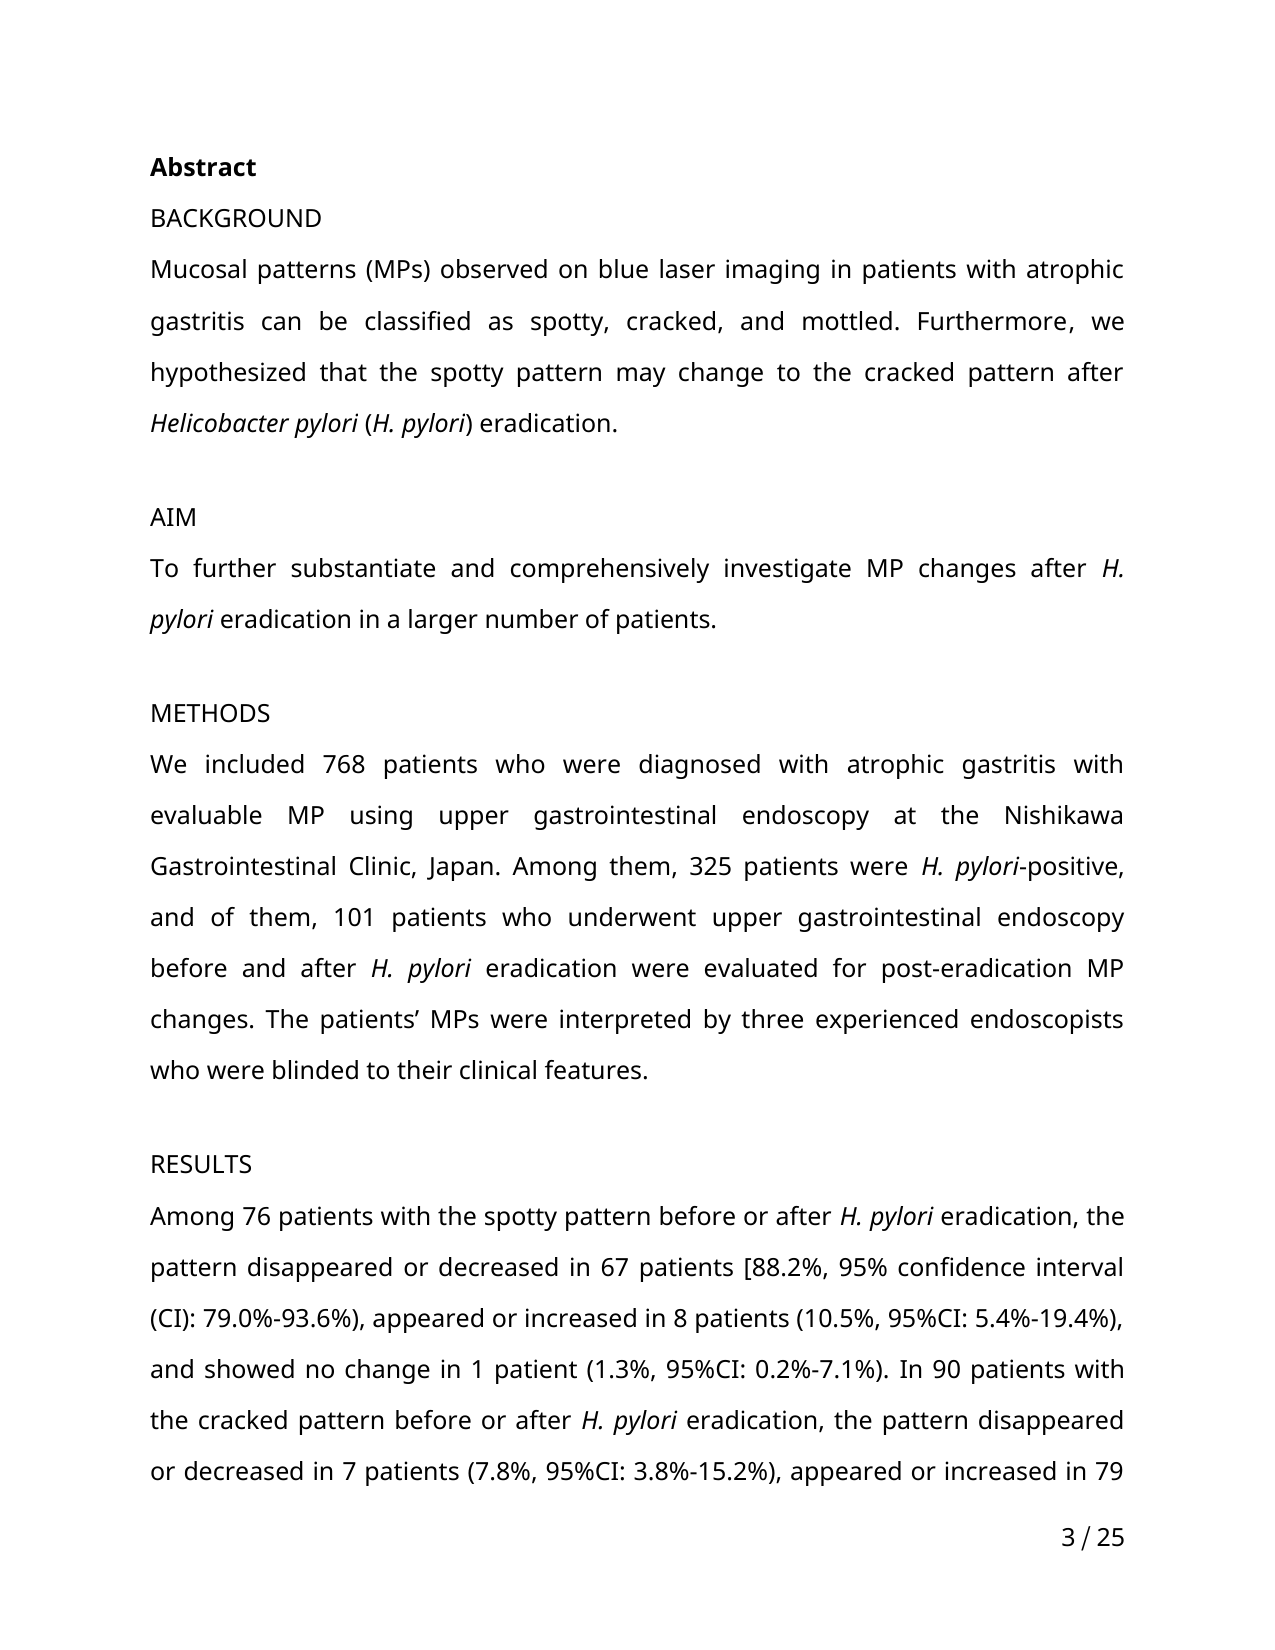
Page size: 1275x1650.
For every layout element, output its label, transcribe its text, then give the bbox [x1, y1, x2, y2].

text RESULTS [150, 1147, 1125, 1181]
text AIM [150, 499, 1125, 533]
text METHODS [150, 696, 1125, 730]
text We included 768 patients who were diagnosed with atrophic gastritis with evaluable MP using upper gastrointestinal endoscopy at the Nishikawa Gastrointestinal Clinic, Japan. Among them, 325 patients were H. pylori-positive, and of them, 101 patients who underwent upper gastrointestinal endoscopy before and after H. pylori eradication were evaluated for post-eradication MP changes. The patients’ MPs were interpreted by three experienced endoscopists who were blinded to their clinical features. [150, 747, 1125, 1087]
text BACKGROUND [150, 201, 1125, 235]
text Mucosal patterns (MPs) observed on blue laser imaging in patients with atrophic gastritis can be classified as spotty, cracked, and mottled. Furthermore, we hypothesized that the spotty pattern may change to the cracked pattern after Helicobacter pylori (H. pylori) eradication. [150, 252, 1125, 439]
text To further substantiate and comprehensively investigate MP changes after H. pylori eradication in a larger number of patients. [150, 550, 1125, 636]
text Abstract [150, 150, 1125, 184]
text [150, 1198, 1125, 1487]
